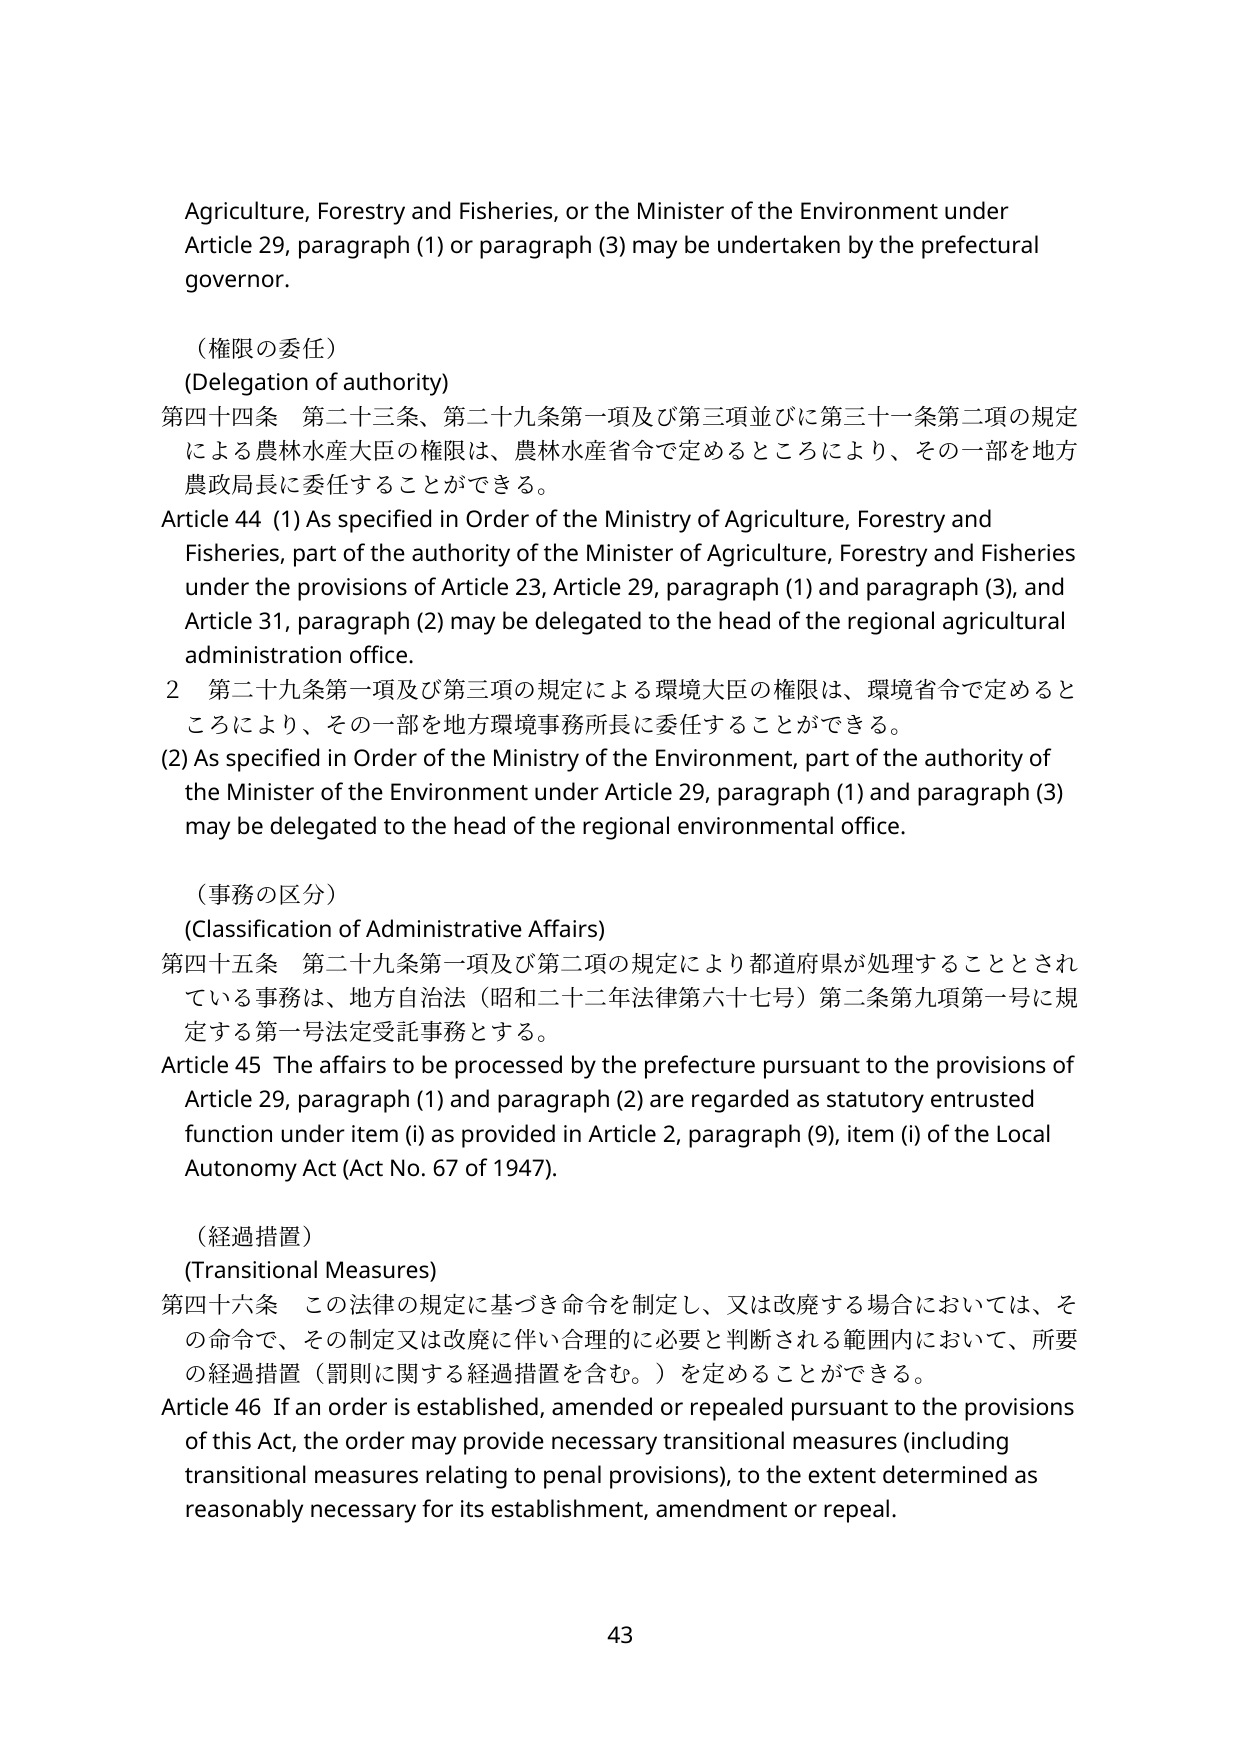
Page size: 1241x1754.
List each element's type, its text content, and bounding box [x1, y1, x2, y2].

text (2) As specified in Order of the Ministry of the Environment, part of the authority of the Minister of the Environment under Article 29, paragraph (1) and paragraph (3) may be delegated to the head of the regional environmental office. [161, 740, 1079, 843]
text （権限の委任） [184, 330, 1079, 364]
text 第四十六条 この法律の規定に基づき命令を制定し、又は改廃する場合においては、その命令で、その制定又は改廃に伴い合理的に必要と判断される範囲内において、所要の経過措置（罰則に関する経過措置を含む。）を定めることができる。 [161, 1287, 1079, 1389]
text 第四十五条 第二十九条第一項及び第二項の規定により都道府県が処理することとされている事務は、地方自治法（昭和二十二年法律第六十七号）第二条第九項第一号に規定する第一号法定受託事務とする。 [161, 945, 1079, 1048]
text (Delegation of authority) [184, 364, 1079, 399]
text (Classification of Administrative Affairs) [184, 911, 1079, 945]
text Article 44 (1) As specified in Order of the Ministry of Agriculture, Forestry and Fisheries, part of the authority of the Minister of Agriculture, Forestry and Fisheries under the provisions of Article 23, Article 29, paragraph (1) and paragraph (3), and Article 31, paragraph (2) may be delegated to the head of the regional agricultural administration office. [161, 501, 1079, 672]
text 第四十四条 第二十三条、第二十九条第一項及び第三項並びに第三十一条第二項の規定による農林水産大臣の権限は、農林水産省令で定めるところにより、その一部を地方農政局長に委任することができる。 [161, 399, 1079, 501]
text Article 45 The affairs to be processed by the prefecture pursuant to the provisions of Article 29, paragraph (1) and paragraph (2) are regarded as statutory entrusted function under item (i) as provided in Article 2, paragraph (9), item (i) of the Local Autonomy Act (Act No. 67 of 1947). [161, 1048, 1079, 1184]
text Article 46 If an order is established, amended or repealed pursuant to the provisions of this Act, the order may provide necessary transitional measures (including transitional measures relating to penal provisions), to the extent determined as reasonably necessary for its establishment, amendment or repeal. [161, 1389, 1079, 1526]
text （事務の区分） [184, 877, 1079, 911]
text ２ 第二十九条第一項及び第三項の規定による環境大臣の権限は、環境省令で定めるところにより、その一部を地方環境事務所長に委任することができる。 [161, 672, 1079, 740]
text (Transitional Measures) [184, 1253, 1079, 1287]
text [161, 194, 1079, 296]
text （経過措置） [184, 1219, 1079, 1253]
